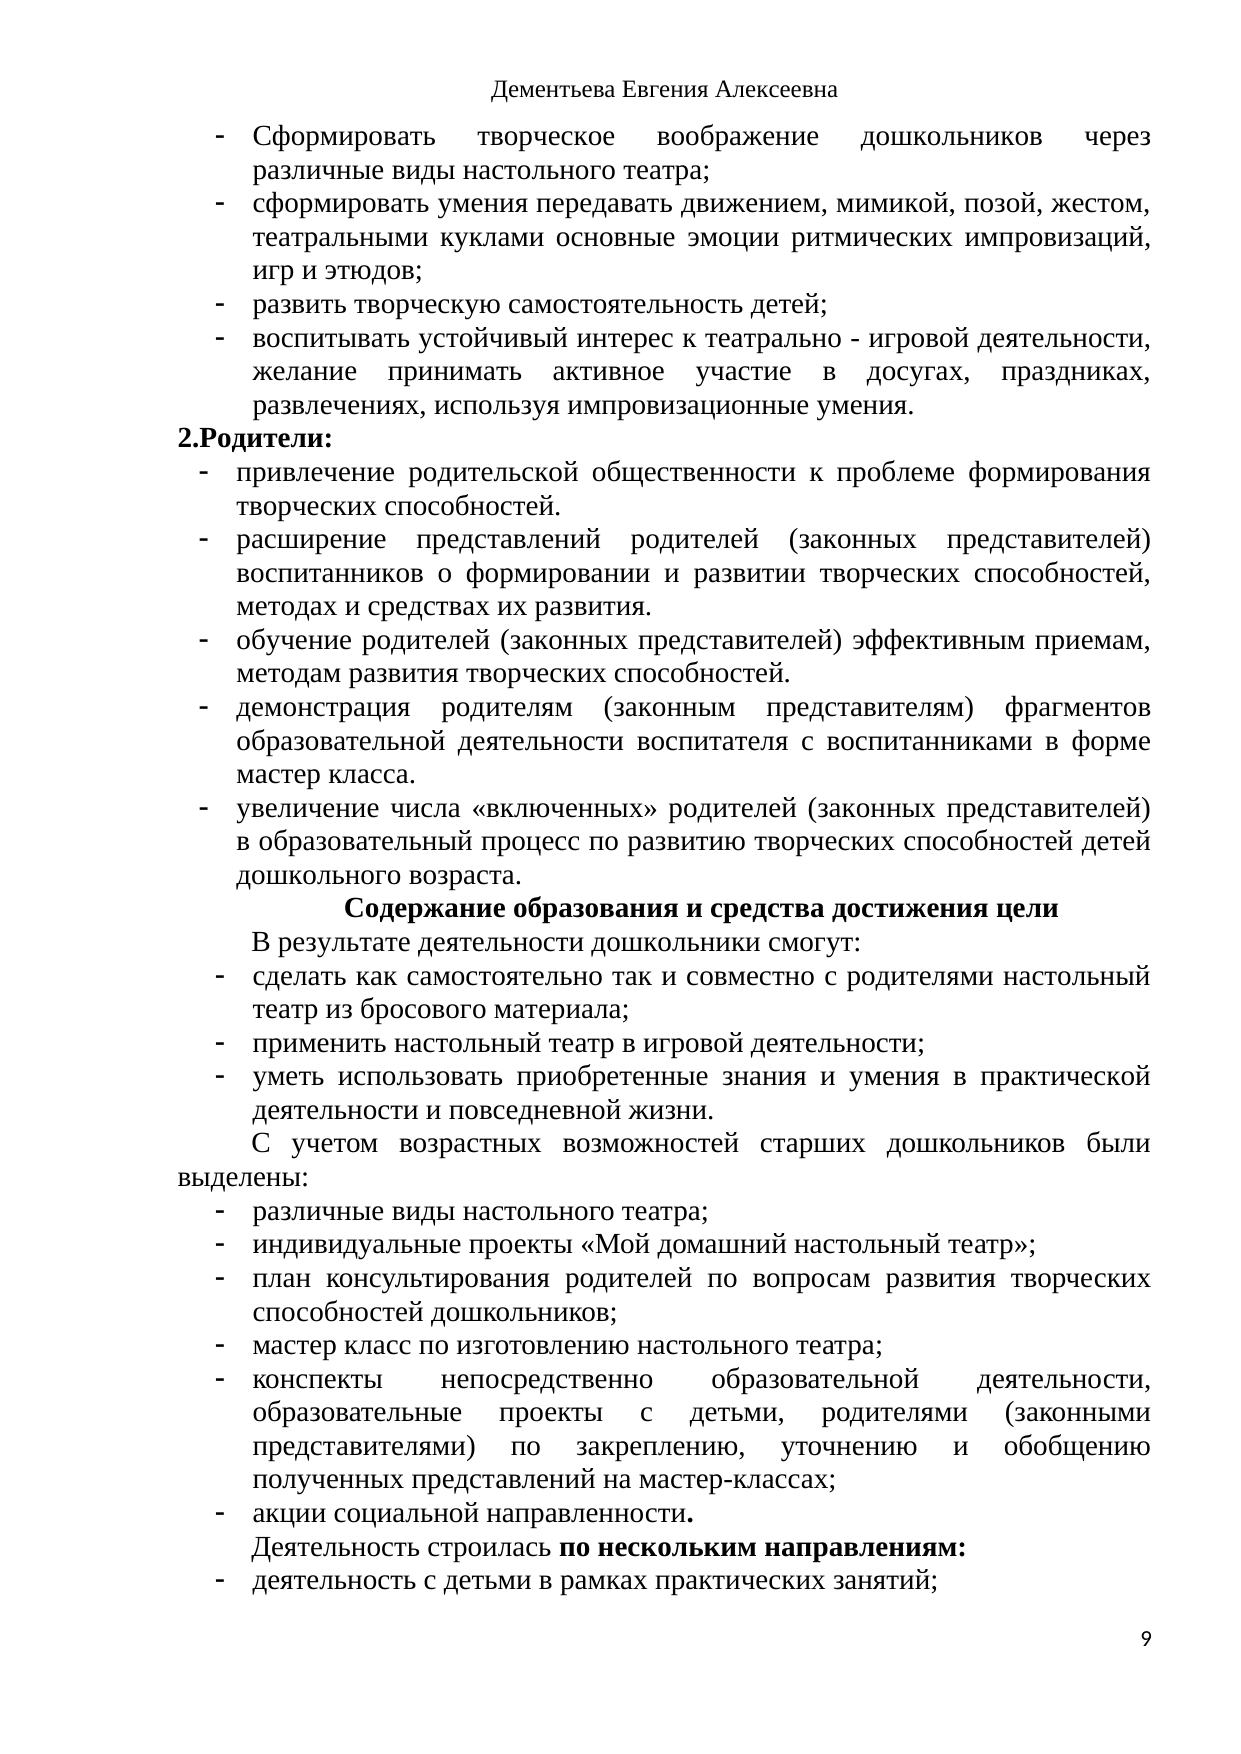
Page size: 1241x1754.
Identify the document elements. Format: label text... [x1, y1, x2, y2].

list воспитывать устойчивый интерес к театрально - игровой деятельности, желание принимать активное участие в досугах, праздниках, развлечениях, используя импровизационные умения. [215, 320, 1152, 420]
text В результате деятельности дошкольники смогут: [177, 924, 1152, 958]
list индивидуальные проекты «Мой домашний настольный театр»; [215, 1226, 1152, 1260]
list применить настольный театр в игровой деятельности; [215, 1025, 1152, 1058]
list привлечение родительской общественности к проблеме формирования творческих способностей. [199, 454, 1152, 521]
list акции социальной направленности. [215, 1495, 1152, 1529]
list обучение родителей (законных представителей) эффективным приемам, методам развития творческих способностей. [199, 622, 1152, 689]
text Содержание образования и средства достижения цели [177, 891, 1152, 924]
list различные виды настольного театра; [215, 1193, 1152, 1226]
text С учетом возрастных возможностей старших дошкольников были выделены: [177, 1126, 1152, 1193]
list развить творческую самостоятельность детей; [215, 286, 1152, 320]
list план консультирования родителей по вопросам развития творческих способностей дошкольников; [215, 1260, 1152, 1327]
text 2.Родители: [177, 420, 1152, 454]
list мастер класс по изготовлению настольного театра; [215, 1327, 1152, 1361]
list деятельность с детьми в рамках практических занятий; [215, 1562, 1152, 1596]
list сформировать умения передавать движением, мимикой, позой, жестом, театральными куклами основные эмоции ритмических импровизаций, игр и этюдов; [215, 185, 1152, 286]
list демонстрация родителям (законным представителям) фрагментов образовательной деятельности воспитателя с воспитанниками в форме мастер класса. [199, 689, 1152, 790]
list сделать как самостоятельно так и совместно с родителями настольный театр из бросового материала; [215, 958, 1152, 1025]
text Деятельность строилась по нескольким направлениям: [177, 1529, 1152, 1562]
list конспекты непосредственно образовательной деятельности, образовательные проекты с детьми, родителями (законными представителями) по закреплению, уточнению и обобщению полученных представлений на мастер-классах; [215, 1361, 1152, 1495]
list расширение представлений родителей (законных представителей) воспитанников о формировании и развитии творческих способностей, методах и средствах их развития. [199, 521, 1152, 622]
list Сформировать творческое воображение дошкольников через различные виды настольного театра; [215, 118, 1152, 185]
list уметь использовать приобретенные знания и умения в практической деятельности и повседневной жизни. [215, 1058, 1152, 1126]
list увеличение числа «включенных» родителей (законных представителей) в образовательный процесс по развитию творческих способностей детей дошкольного возраста. [199, 790, 1152, 891]
